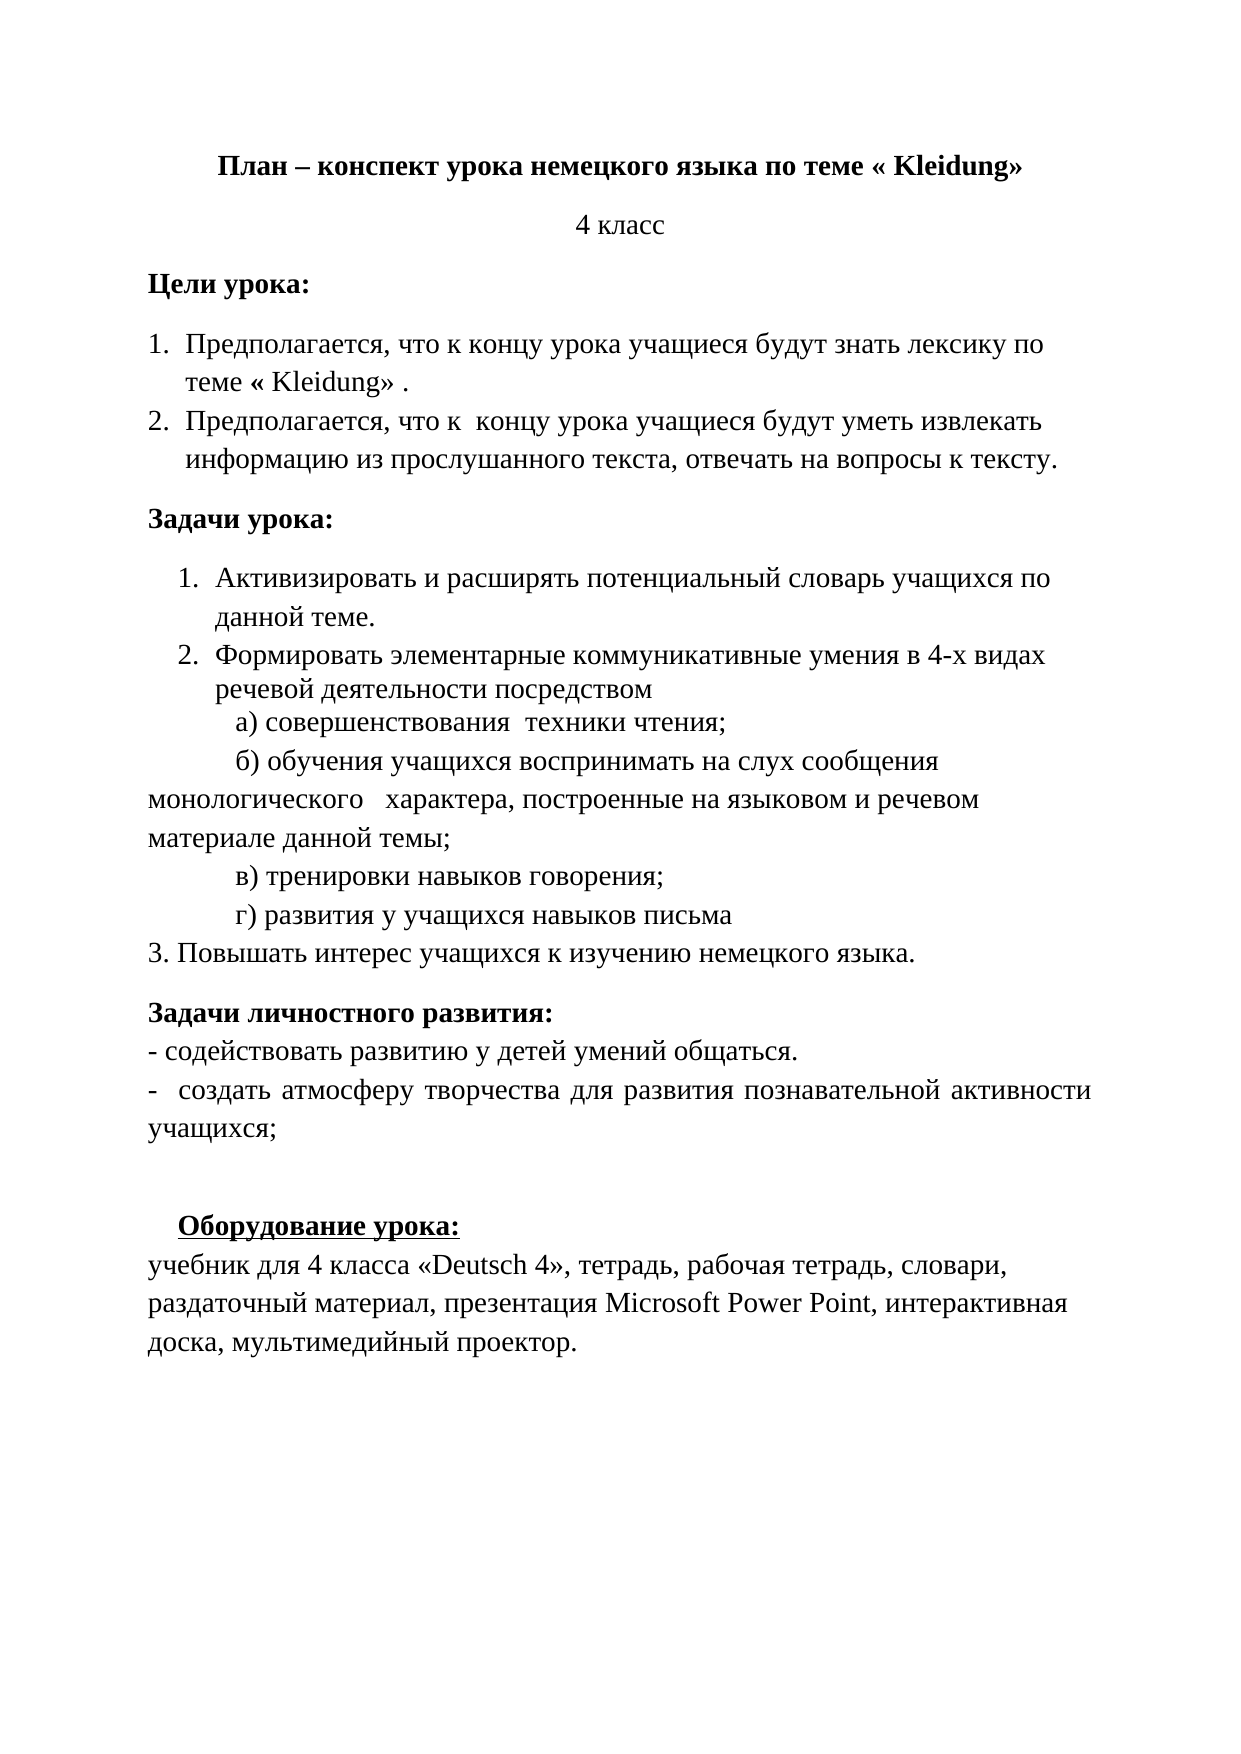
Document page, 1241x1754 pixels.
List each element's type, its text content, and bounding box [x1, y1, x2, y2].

text - создать атмосферу творчества для развития познавательной активности учащихся; [148, 1072, 1093, 1144]
text - содействовать развитию у детей умений общаться. [148, 1033, 1093, 1067]
text План – конспект урока немецкого языка по теме « Kleidung» [148, 148, 1093, 181]
text 4 класс [148, 207, 1093, 241]
text Оборудование урока: [177, 1208, 1093, 1242]
text Задачи личностного развития: [148, 995, 1093, 1028]
text Задачи урока: [148, 501, 1093, 534]
text Цели урока: [148, 266, 1093, 300]
list Активизировать и расширять потенциальный словарь учащихся по данной теме. [177, 560, 1093, 632]
text учебник для 4 класса «Deutsch 4», тетрадь, рабочая тетрадь, словари, раздаточный материал, презентация Microsoft Power Point, интерактивная доска, мультимедийный проектор. [148, 1247, 1093, 1358]
text а) совершенствования техники чтения; [148, 704, 1093, 738]
text 3. Повышать интерес учащихся к изучению немецкого языка. [148, 936, 1093, 969]
text в) тренировки навыков говорения; [148, 858, 1093, 892]
list Предполагается, что к концу урока учащиеся будут знать лексику по теме « Kleidung» . [148, 326, 1093, 398]
list Формировать элементарные коммуникативные умения в 4-х видах речевой деятельности посредством [177, 637, 1093, 704]
text б) обучения учащихся воспринимать на слух сообщения монологического характера, построенные на языковом и речевом материале данной темы; [148, 743, 1093, 853]
list Предполагается, что к концу урока учащиеся будут уметь извлекать информацию из прослушанного текста, отвечать на вопросы к тексту. [148, 403, 1093, 475]
text г) развития у учащихся навыков письма [148, 897, 1093, 931]
